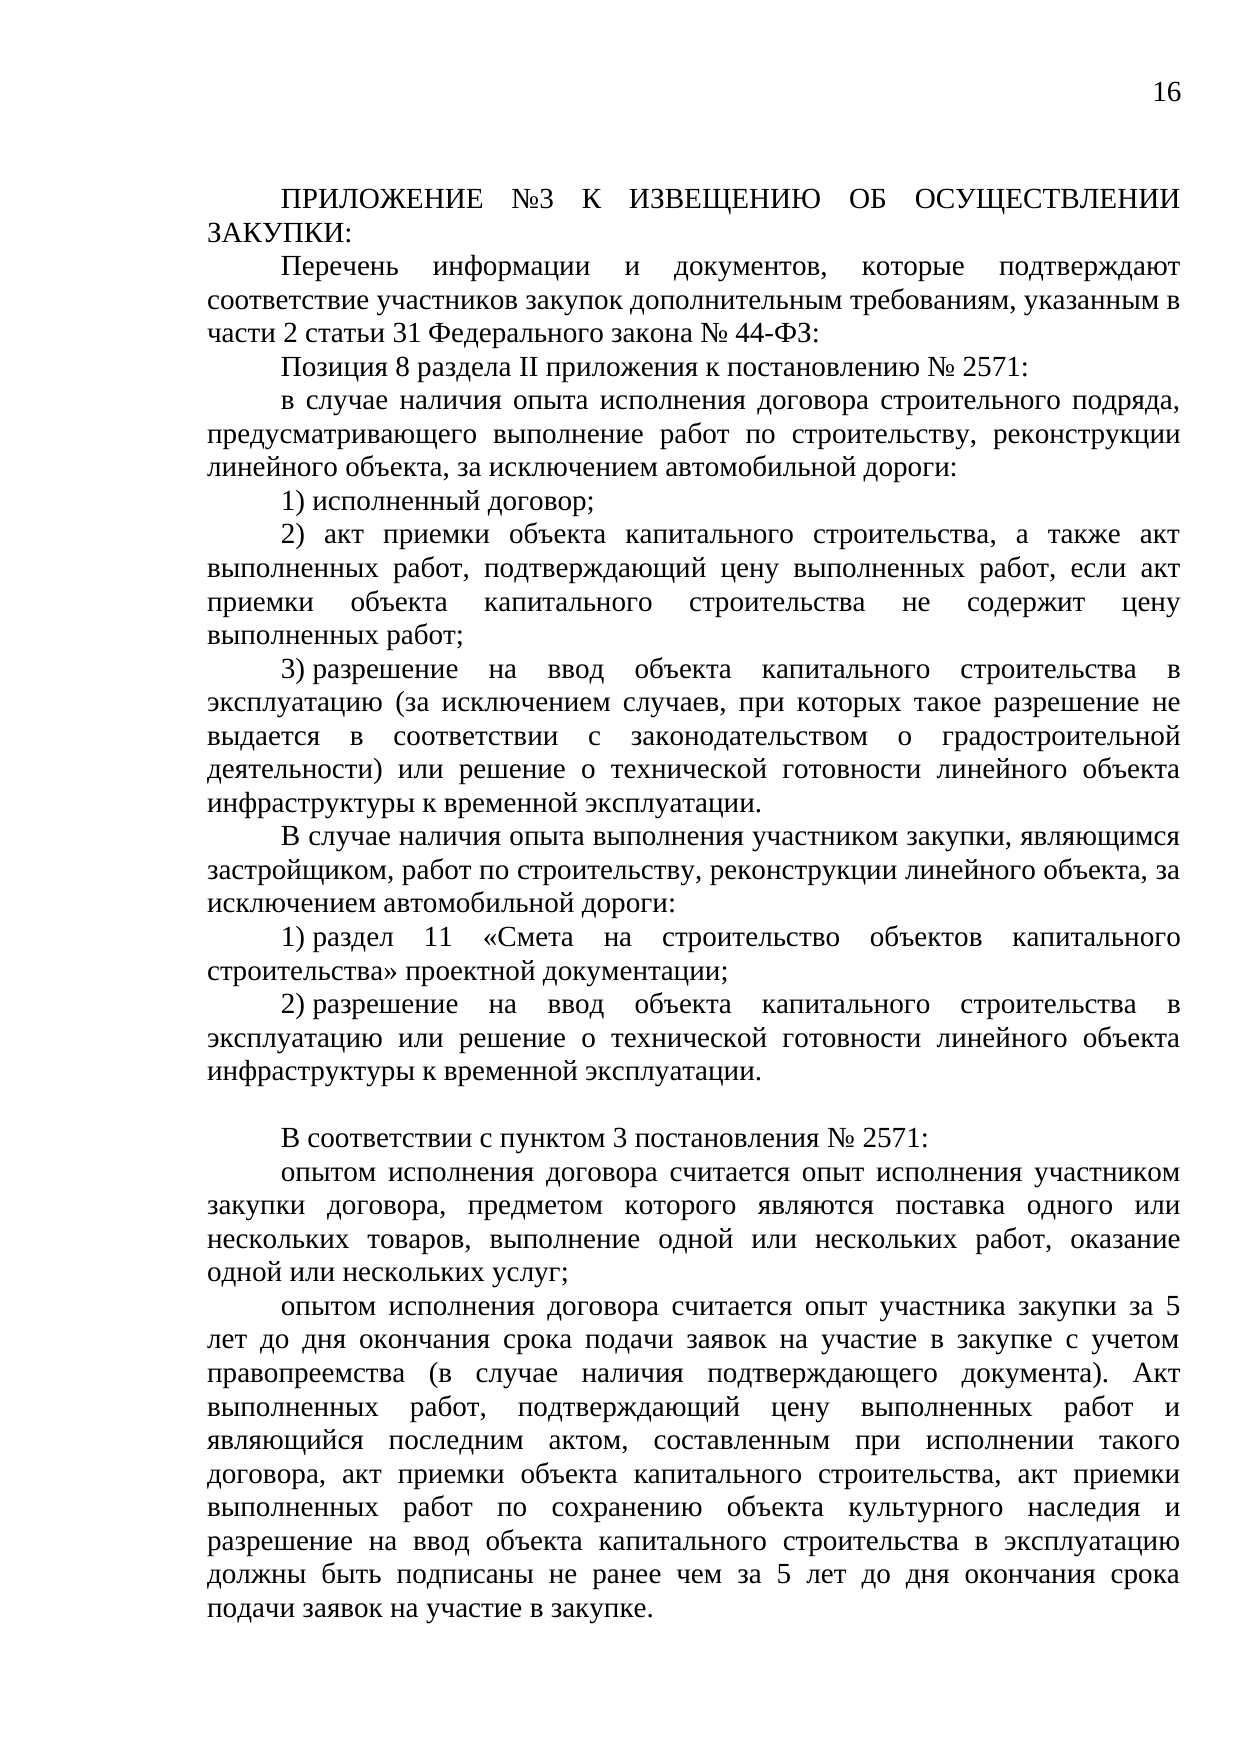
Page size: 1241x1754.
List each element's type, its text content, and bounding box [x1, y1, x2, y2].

text 1) раздел 11 «Смета на строительство объектов капитального строительства» проектной документации; [207, 919, 1181, 986]
text в случае наличия опыта исполнения договора строительного подряда, предусматривающего выполнение работ по строительству, реконструкции линейного объекта, за исключением автомобильной дороги: [207, 382, 1181, 483]
text опытом исполнения договора считается опыт исполнения участником закупки договора, предметом которого являются поставка одного или нескольких товаров, выполнение одной или нескольких работ, оказание одной или нескольких услуг; [207, 1154, 1181, 1288]
text Перечень информации и документов, которые подтверждают соответствие участников закупок дополнительным требованиям, указанным в части 2 статьи 31 Федерального закона № 44-ФЗ: [207, 248, 1181, 349]
text В случае наличия опыта выполнения участником закупки, являющимся застройщиком, работ по строительству, реконструкции линейного объекта, за исключением автомобильной дороги: [207, 818, 1181, 919]
text опытом исполнения договора считается опыт участника закупки за 5 лет до дня окончания срока подачи заявок на участие в закупке с учетом правопреемства (в случае наличия подтверждающего документа). Акт выполненных работ, подтверждающий цену выполненных работ и являющийся последним актом, составленным при исполнении такого договора, акт приемки объекта капитального строительства, акт приемки выполненных работ по сохранению объекта культурного наследия и разрешение на ввод объекта капитального строительства в эксплуатацию должны быть подписаны не ранее чем за 5 лет до дня окончания срока подачи заявок на участие в закупке. [207, 1288, 1181, 1623]
text В соответствии с пунктом 3 постановления № 2571: [207, 1120, 1181, 1154]
text 2) акт приемки объекта капитального строительства, а также акт выполненных работ, подтверждающий цену выполненных работ, если акт приемки объекта капитального строительства не содержит цену выполненных работ; [207, 517, 1181, 651]
text 2) разрешение на ввод объекта капитального строительства в эксплуатацию или решение о технической готовности линейного объекта инфраструктуры к временной эксплуатации. [207, 986, 1181, 1087]
text 3) разрешение на ввод объекта капитального строительства в эксплуатацию (за исключением случаев, при которых такое разрешение не выдается в соответствии с законодательством о градостроительной деятельности) или решение о технической готовности линейного объекта инфраструктуры к временной эксплуатации. [207, 651, 1181, 818]
text ПРИЛОЖЕНИЕ №3 К ИЗВЕЩЕНИЮ ОБ ОСУЩЕСТВЛЕНИИ ЗАКУПКИ: [207, 181, 1181, 248]
text 1) исполненный договор; [207, 483, 1181, 517]
text Позиция 8 раздела II приложения к постановлению № 2571: [207, 349, 1181, 382]
